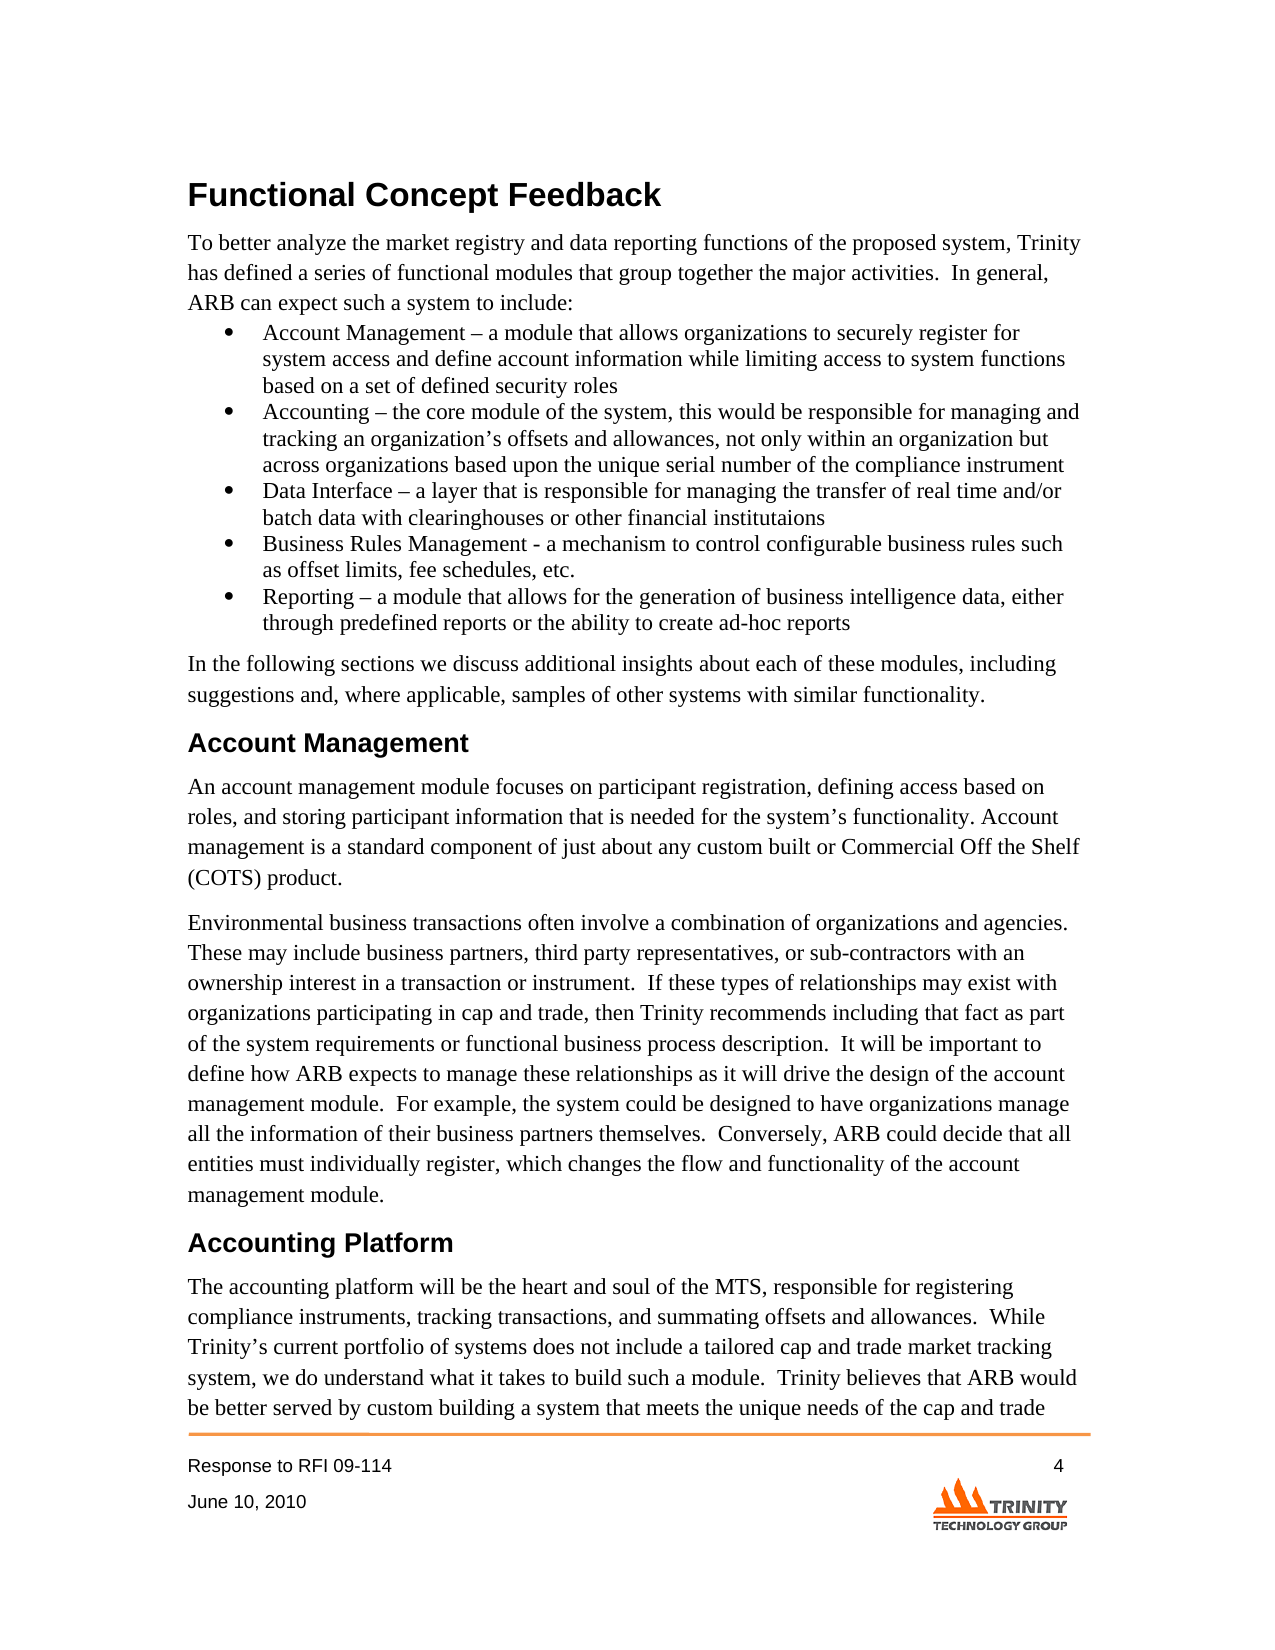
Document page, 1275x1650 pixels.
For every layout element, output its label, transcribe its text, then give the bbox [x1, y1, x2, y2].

text In the following sections we discuss additional insights about each of these modules, including suggestions and, where applicable, samples of other systems with similar functionality. [187, 651, 1087, 707]
text Environmental business transactions often involve a combination of organizations and agencies. These may include business partners, third party representatives, or sub-contractors with an ownership interest in a transaction or instrument. If these types of relationships may exist with organizations participating in cap and trade, then Trinity recommends including that fact as part of the system requirements or functional business process description. It will be important to define how ARB expects to manage these relationships as it will drive the design of the account management module. For example, the system could be designed to have organizations manage all the information of their business partners themselves. Conversely, ARB could decide that all entities must individually register, which changes the flow and functionality of the account management module. [187, 909, 1087, 1207]
subtitle Account Management [187, 727, 1087, 758]
text Reporting – a module that allows for the generation of business intelligence data, either through predefined reports or the ability to create ad-hoc reports [225, 583, 1087, 635]
picture [932, 1476, 1068, 1531]
text Account Management – a module that allows organizations to securely register for system access and define account information while limiting access to system functions based on a set of defined security roles [225, 319, 1087, 398]
text Business Rules Management - a mechanism to control configurable business rules such as offset limits, fee schedules, etc. [225, 530, 1087, 583]
text Data Interface – a layer that is responsible for managing the transfer of real time and/or batch data with clearinghouses or other financial institutaions [225, 477, 1087, 530]
text To better analyze the market registry and data reporting functions of the proposed system, Trinity has defined a series of functional modules that group together the major activities. In general, ARB can expect such a system to include: [187, 228, 1087, 315]
text An account management module focuses on participant registration, defining access based on roles, and storing participant information that is needed for the system’s functionality. Account management is a standard component of just about any custom built or Commercial Off the Shelf (COTS) product. [187, 773, 1087, 890]
subtitle Accounting Platform [187, 1227, 1087, 1258]
text Accounting – the core module of the system, this would be responsible for managing and tracking an organization’s offsets and allowances, not only within an organization but across organizations based upon the unique serial number of the compliance instrument [225, 398, 1087, 477]
subtitle Functional Concept Feedback [187, 175, 1087, 213]
